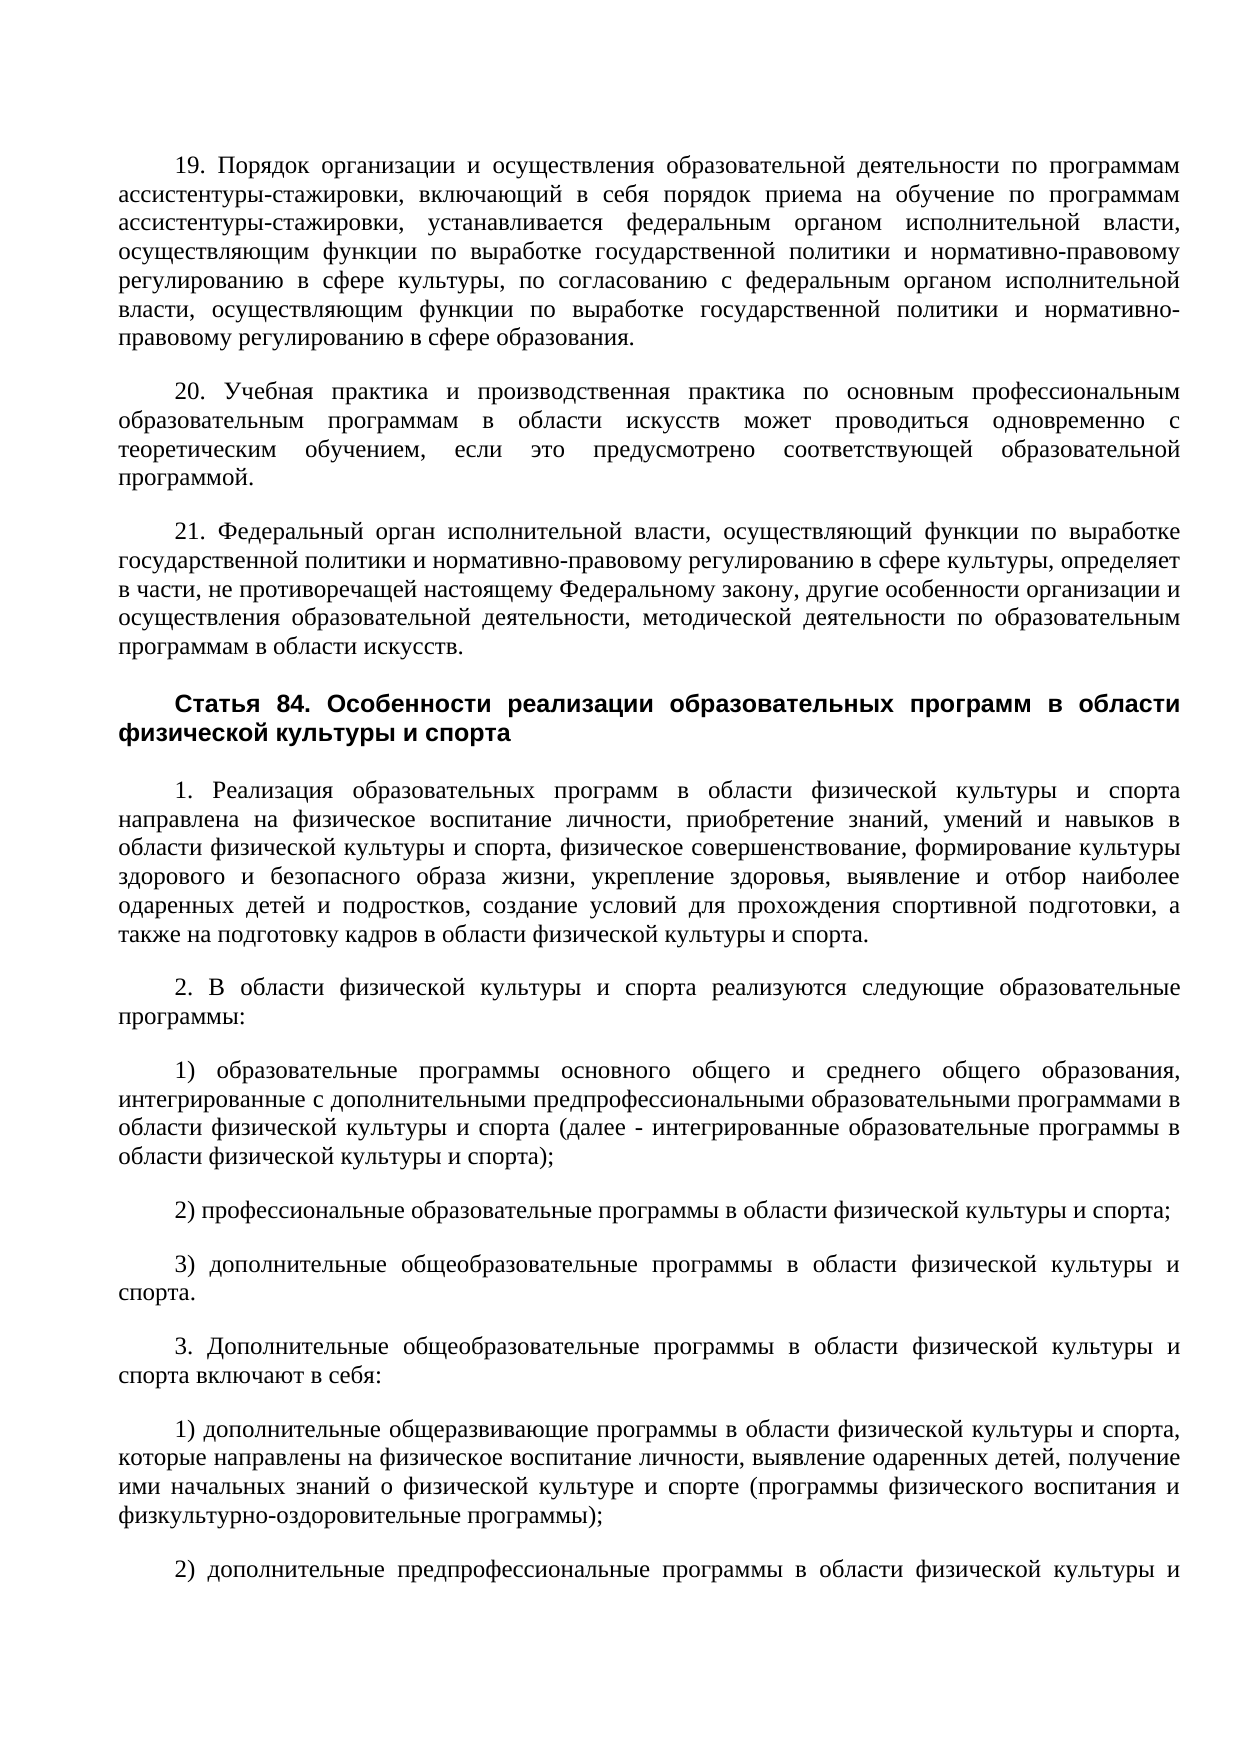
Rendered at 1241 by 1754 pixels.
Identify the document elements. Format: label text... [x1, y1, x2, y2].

text 1) дополнительные общеразвивающие программы в области физической культуры и спорта, которые направлены на физическое воспитание личности, выявление одаренных детей, получение ими начальных знаний о физической культуре и спорте (программы физического воспитания и физкультурно-оздоровительные программы); [118, 1414, 1181, 1529]
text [118, 1554, 1181, 1582]
text 1) образовательные программы основного общего и среднего общего образования, интегрированные с дополнительными предпрофессиональными образовательными программами в области физической культуры и спорта (далее - интегрированные образовательные программы в области физической культуры и спорта); [118, 1055, 1181, 1170]
text 2) профессиональные образовательные программы в области физической культуры и спорта; [118, 1195, 1181, 1224]
title Статья 84. Особенности реализации образовательных программ в области физической культуры и спорта [118, 689, 1181, 746]
text 3) дополнительные общеобразовательные программы в области физической культуры и спорта. [118, 1249, 1181, 1306]
text 1. Реализация образовательных программ в области физической культуры и спорта направлена на физическое воспитание личности, приобретение знаний, умений и навыков в области физической культуры и спорта, физическое совершенствование, формирование культуры здорового и безопасного образа жизни, укрепление здоровья, выявление и отбор наиболее одаренных детей и подростков, создание условий для прохождения спортивной подготовки, а также на подготовку кадров в области физической культуры и спорта. [118, 775, 1181, 947]
text 21. Федеральный орган исполнительной власти, осуществляющий функции по выработке государственной политики и нормативно-правовому регулированию в сфере культуры, определяет в части, не противоречащей настоящему Федеральному закону, другие особенности организации и осуществления образовательной деятельности, методической деятельности по образовательным программам в области искусств. [118, 516, 1181, 660]
text 19. Порядок организации и осуществления образовательной деятельности по программам ассистентуры-стажировки, включающий в себя порядок приема на обучение по программам ассистентуры-стажировки, устанавливается федеральным органом исполнительной власти, осуществляющим функции по выработке государственной политики и нормативно-правовому регулированию в сфере культуры, по согласованию с федеральным органом исполнительной власти, осуществляющим функции по выработке государственной политики и нормативно-правовому регулированию в сфере образования. [118, 150, 1181, 351]
text 2. В области физической культуры и спорта реализуются следующие образовательные программы: [118, 972, 1181, 1030]
text 20. Учебная практика и производственная практика по основным профессиональным образовательным программам в области искусств может проводиться одновременно с теоретическим обучением, если это предусмотрено соответствующей образовательной программой. [118, 376, 1181, 491]
text 3. Дополнительные общеобразовательные программы в области физической культуры и спорта включают в себя: [118, 1331, 1181, 1389]
